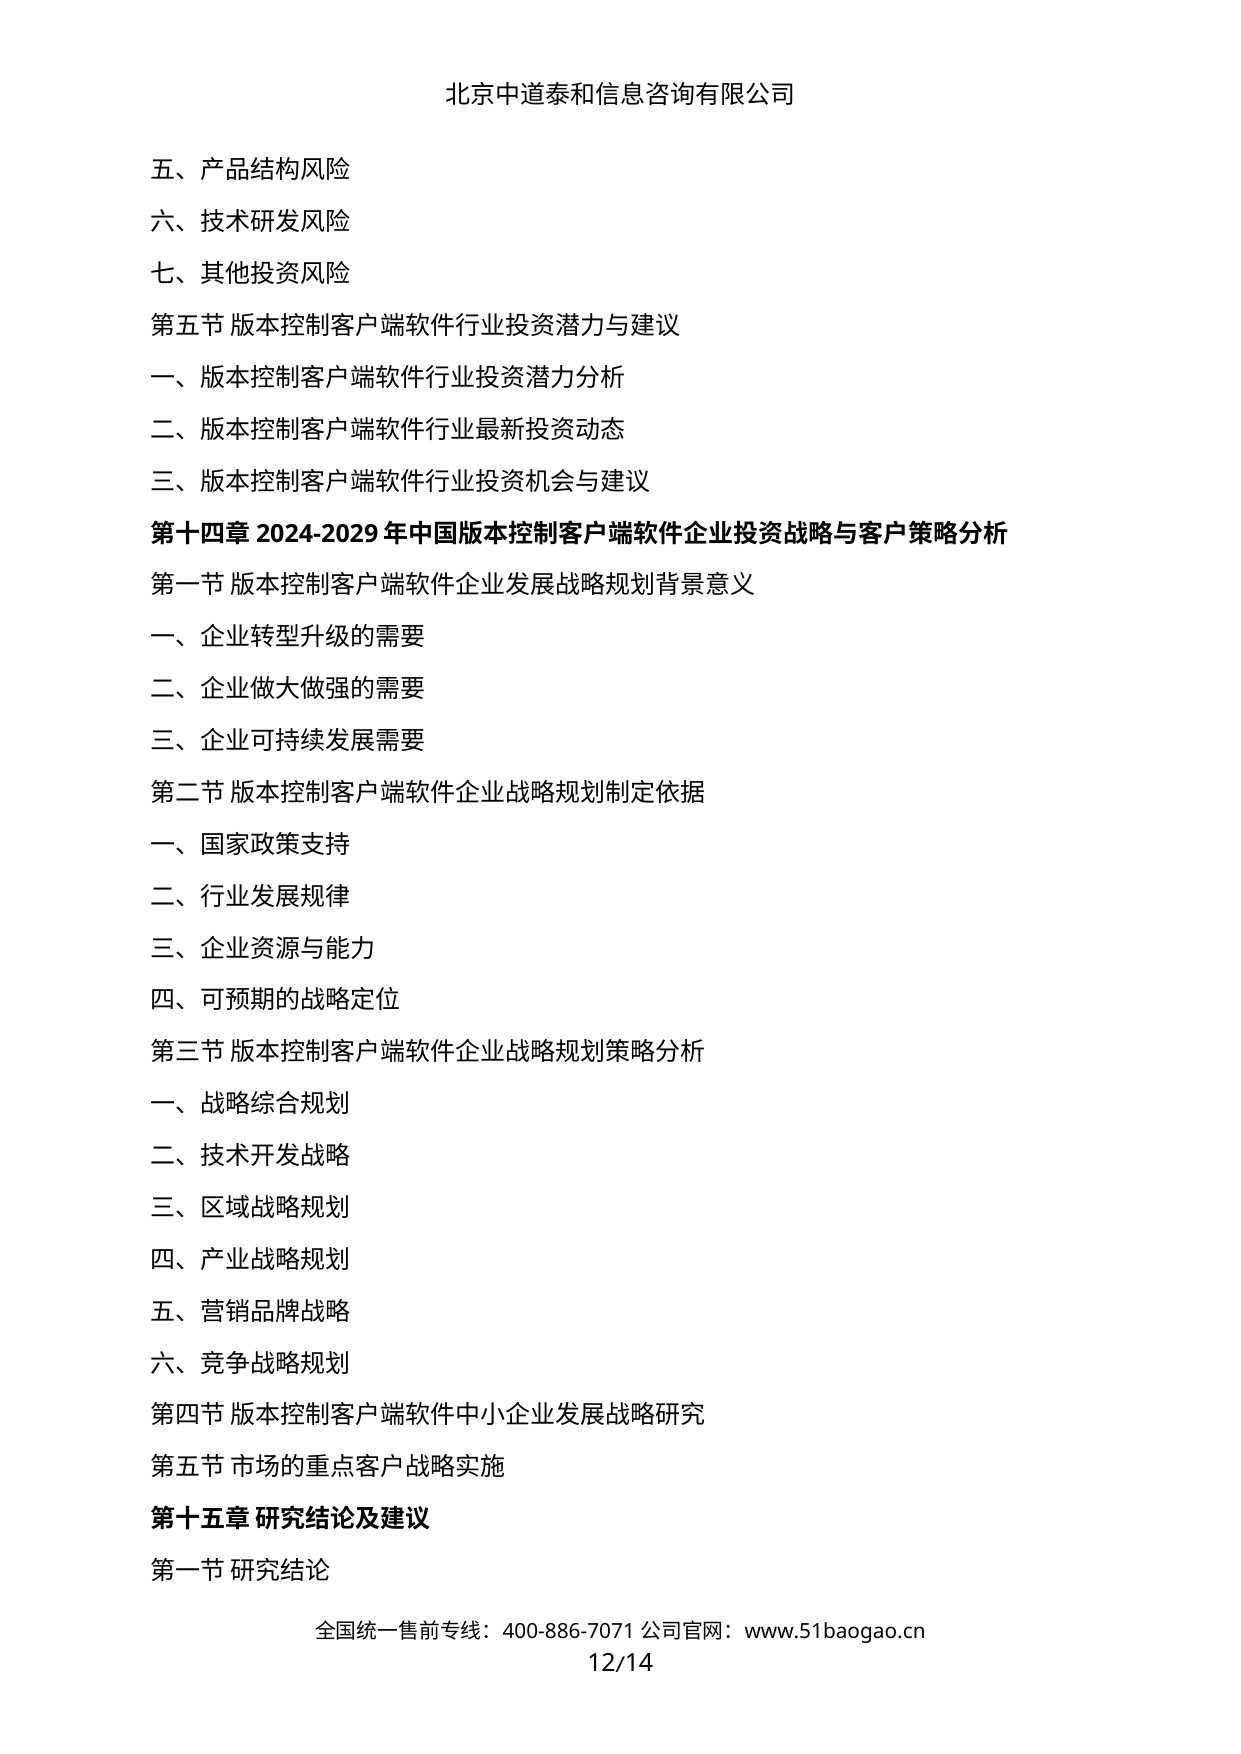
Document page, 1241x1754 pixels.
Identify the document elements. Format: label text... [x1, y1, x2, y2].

text 三、区域战略规划 [150, 1187, 1090, 1224]
text 第三节 版本控制客户端软件企业战略规划策略分析 [150, 1032, 1090, 1068]
text 五、营销品牌战略 [150, 1291, 1090, 1327]
text 六、技术研发风险 [150, 202, 1090, 238]
text 四、可预期的战略定位 [150, 980, 1090, 1016]
text 三、企业资源与能力 [150, 928, 1090, 964]
text 三、企业可持续发展需要 [150, 721, 1090, 757]
text 二、技术开发战略 [150, 1136, 1090, 1172]
text 第一节 研究结论 [150, 1551, 1090, 1587]
text 第十五章 研究结论及建议 [150, 1499, 1090, 1535]
text 第四节 版本控制客户端软件中小企业发展战略研究 [150, 1395, 1090, 1431]
text 二、版本控制客户端软件行业最新投资动态 [150, 409, 1090, 446]
text 一、版本控制客户端软件行业投资潜力分析 [150, 357, 1090, 394]
text 五、产品结构风险 [150, 150, 1090, 186]
text 第五节 版本控制客户端软件行业投资潜力与建议 [150, 306, 1090, 342]
text 二、企业做大做强的需要 [150, 669, 1090, 705]
text 六、竞争战略规划 [150, 1343, 1090, 1379]
text 二、行业发展规律 [150, 876, 1090, 912]
text 第二节 版本控制客户端软件企业战略规划制定依据 [150, 772, 1090, 809]
text 一、国家政策支持 [150, 824, 1090, 861]
text 一、战略综合规划 [150, 1084, 1090, 1120]
text 一、企业转型升级的需要 [150, 617, 1090, 653]
text 第一节 版本控制客户端软件企业发展战略规划背景意义 [150, 565, 1090, 601]
text 第五节 市场的重点客户战略实施 [150, 1447, 1090, 1483]
text 七、其他投资风险 [150, 254, 1090, 290]
text 三、版本控制客户端软件行业投资机会与建议 [150, 461, 1090, 497]
text 第十四章 2024-2029年中国版本控制客户端软件企业投资战略与客户策略分析 [150, 513, 1090, 549]
text 四、产业战略规划 [150, 1239, 1090, 1276]
